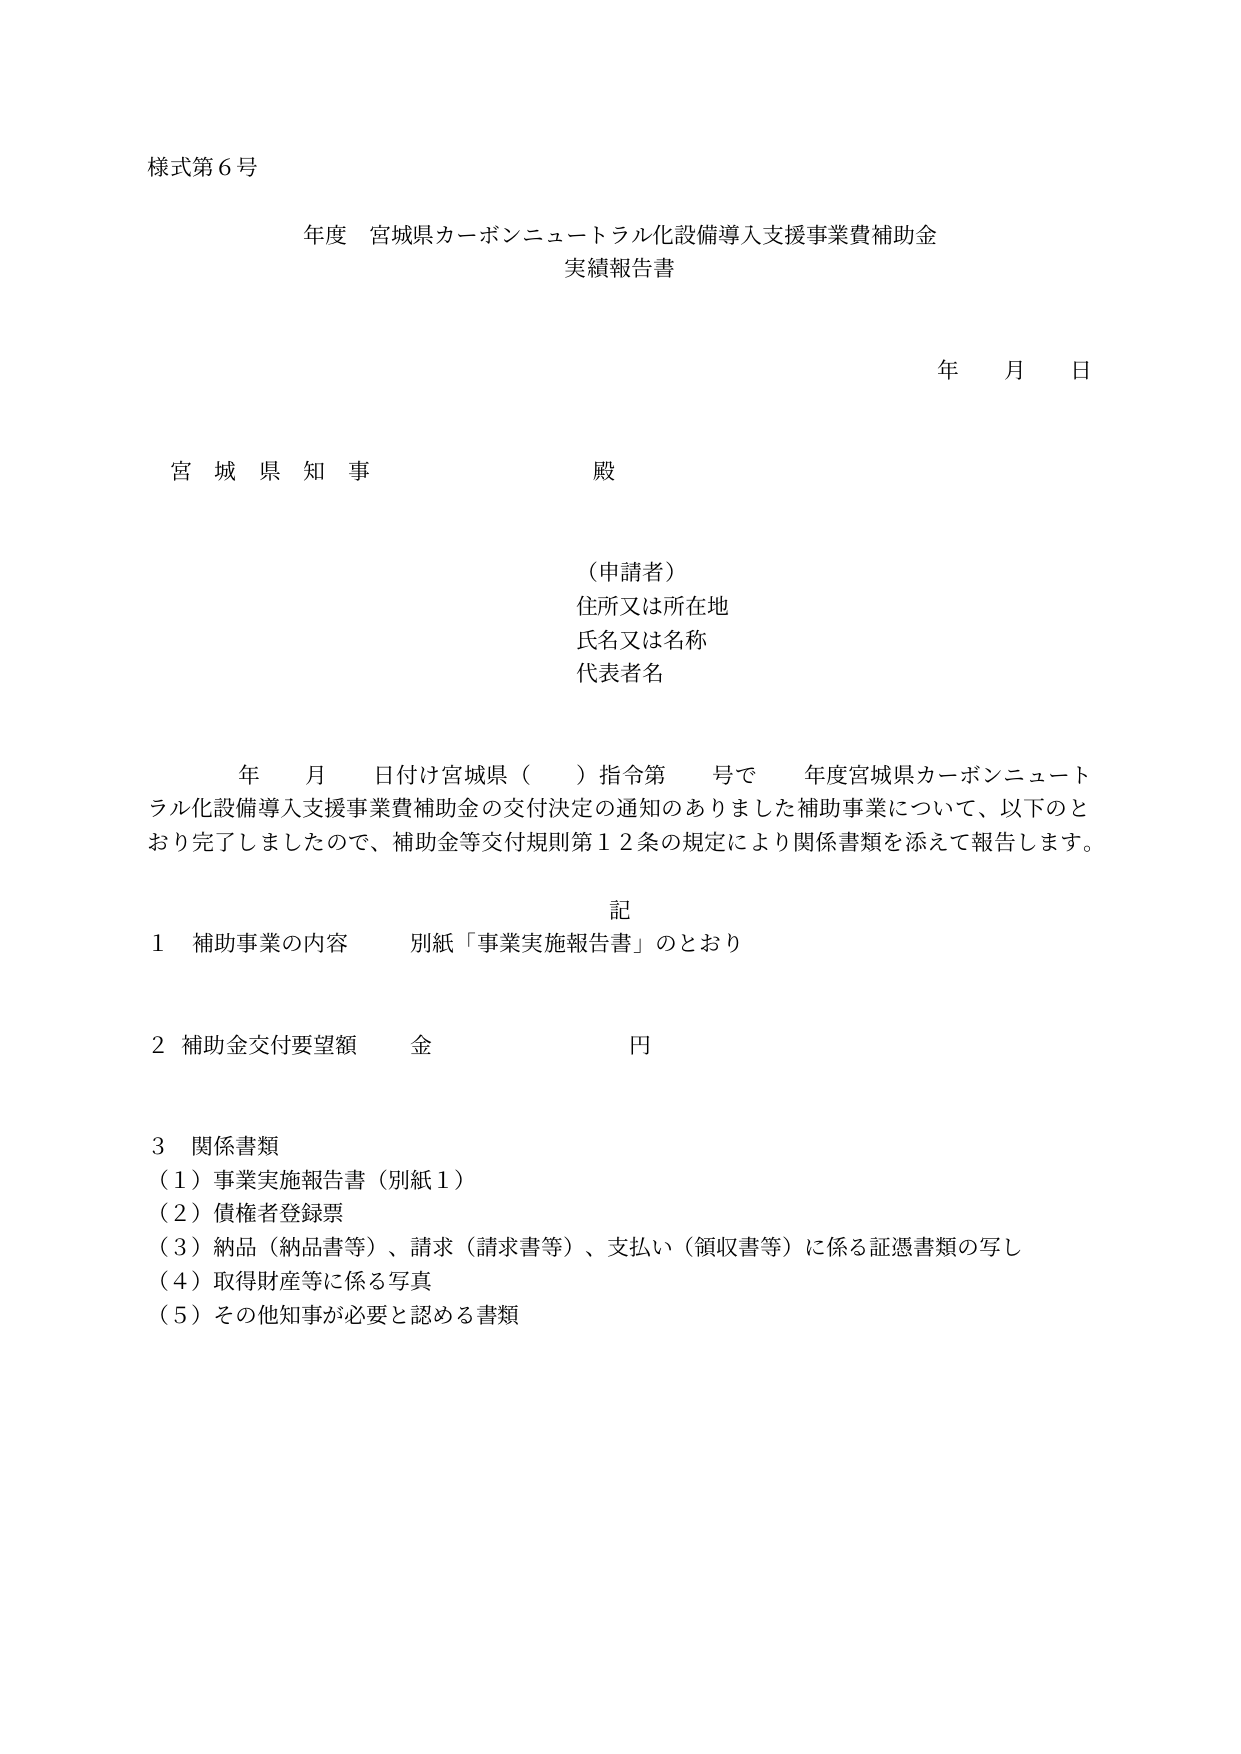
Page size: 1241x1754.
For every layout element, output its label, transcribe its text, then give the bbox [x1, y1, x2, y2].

text （申請者） [576, 554, 1092, 588]
text 年 月 日 [148, 352, 1092, 386]
text 様式第６号 [148, 149, 1092, 183]
text 年 月 日付け宮城県（ ）指令第 号で 年度宮城県カーボンニュートラル化設備導入支援事業費補助金の交付決定の通知のありました補助事業について、以下のとおり完了しましたので、補助金等交付規則第１２条の規定により関係書類を添えて報告します。 [148, 757, 1092, 858]
text １ 補助事業の内容 別紙「事業実施報告書」のとおり [148, 926, 1092, 959]
text 住所又は所在地 [576, 588, 1092, 622]
text （３）納品（納品書等）、請求（請求書等）、支払い（領収書等）に係る証憑書類の写し [148, 1229, 1092, 1263]
subtitle 記 [148, 892, 1092, 926]
text 代表者名 [576, 656, 1092, 689]
text （４）取得財産等に係る写真 [148, 1263, 1092, 1297]
text 氏名又は名称 [576, 622, 1092, 656]
text （２）債権者登録票 [148, 1196, 1092, 1229]
text ２ 補助金交付要望額 金 円 [148, 1027, 1092, 1061]
text 宮 城 県 知 事 殿 [148, 453, 1092, 487]
text （５）その他知事が必要と認める書類 [148, 1297, 1092, 1331]
text 実績報告書 [148, 251, 1092, 284]
text 年度 宮城県カーボンニュートラル化設備導入支援事業費補助金 [148, 217, 1092, 251]
text （１）事業実施報告書（別紙１） [148, 1162, 1092, 1196]
text ３ 関係書類 [148, 1128, 1092, 1162]
